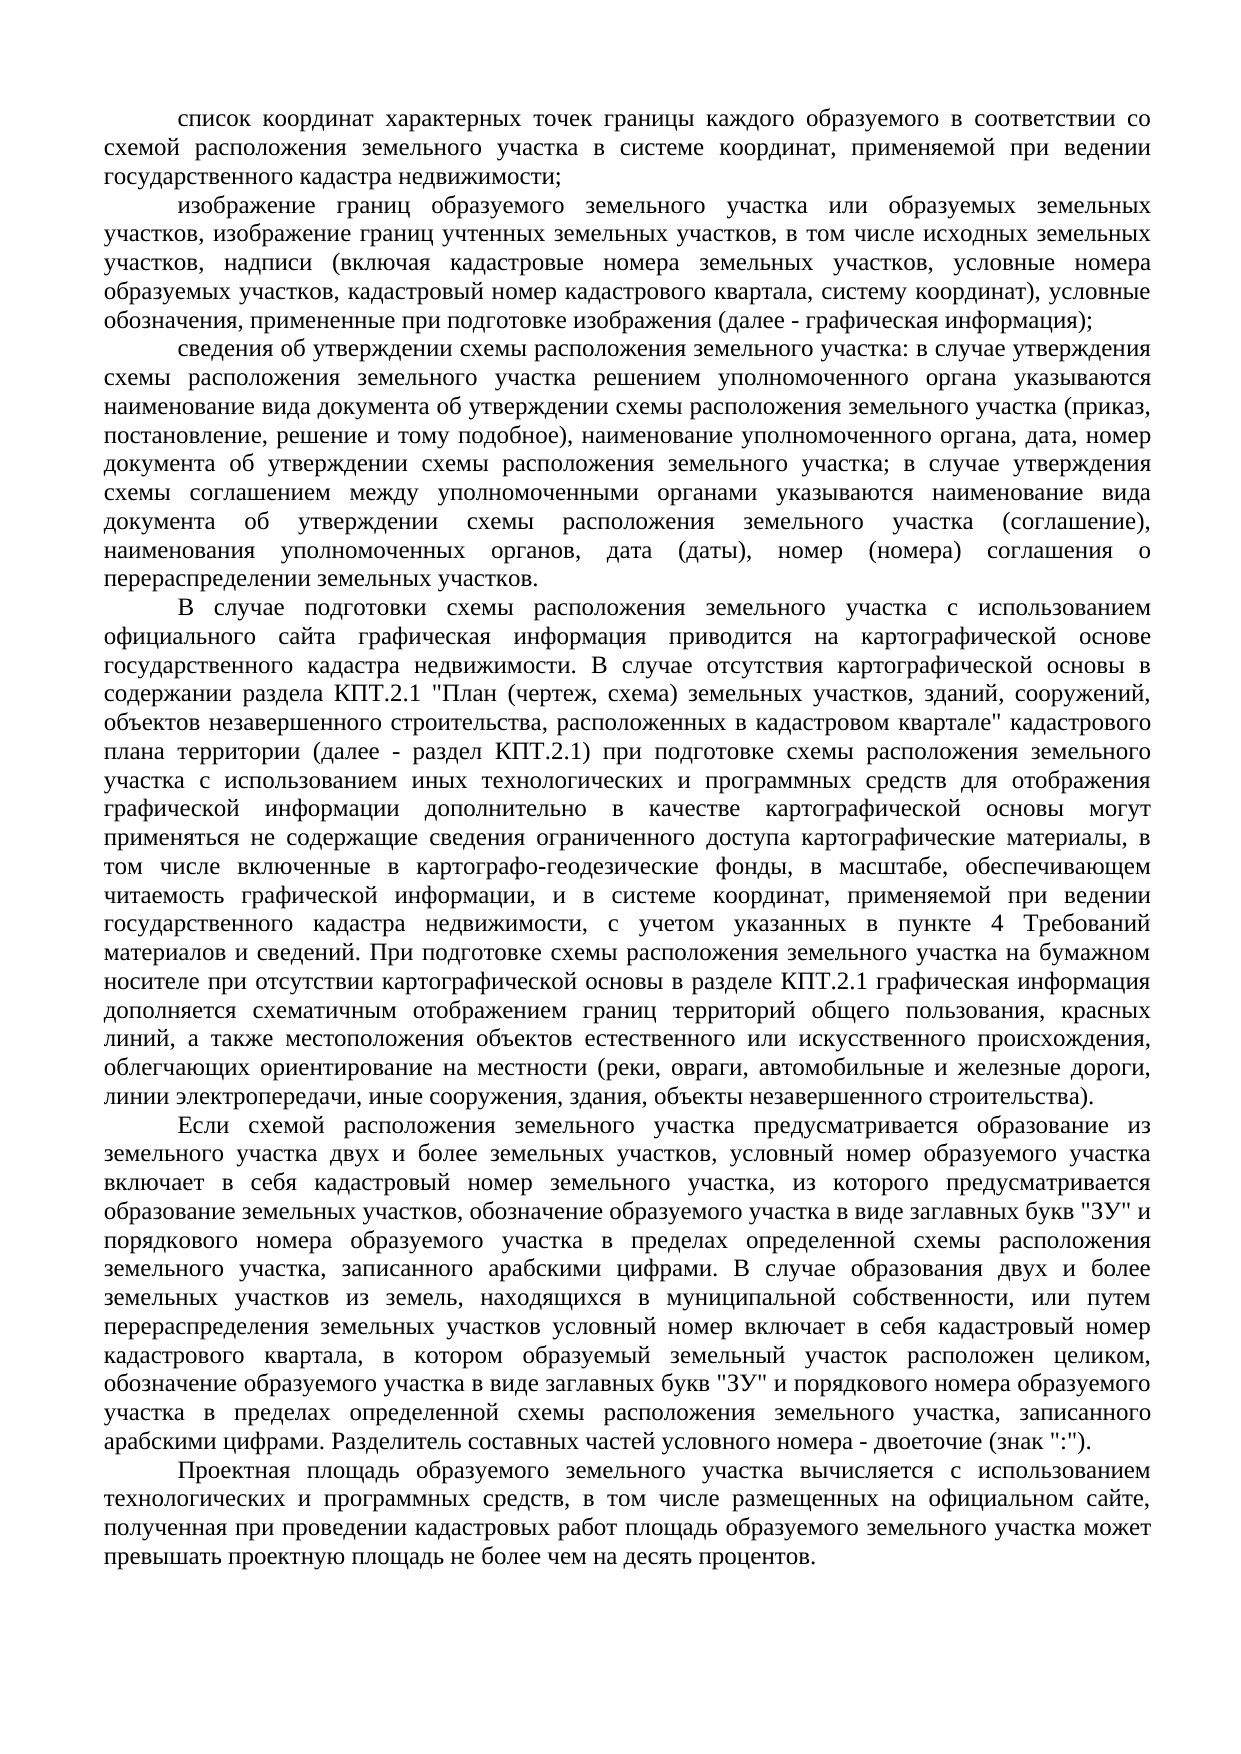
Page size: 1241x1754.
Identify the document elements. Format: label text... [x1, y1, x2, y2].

text Проектная площадь образуемого земельного участка вычисляется с использованием технологических и программных средств, в том числе размещенных на официальном сайте, полученная при проведении кадастровых работ площадь образуемого земельного участка может превышать проектную площадь не более чем на десять процентов. [103, 1455, 1152, 1570]
text изображение границ образуемого земельного участка или образуемых земельных участков, изображение границ учтенных земельных участков, в том числе исходных земельных участков, надписи (включая кадастровые номера земельных участков, условные номера образуемых участков, кадастровый номер кадастрового квартала, систему координат), условные обозначения, примененные при подготовке изображения (далее - графическая информация); [103, 190, 1152, 333]
text сведения об утверждении схемы расположения земельного участка: в случае утверждения схемы расположения земельного участка решением уполномоченного органа указываются наименование вида документа об утверждении схемы расположения земельного участка (приказ, постановление, решение и тому подобное), наименование уполномоченного органа, дата, номер документа об утверждении схемы расположения земельного участка; в случае утверждения схемы соглашением между уполномоченными органами указываются наименование вида документа об утверждении схемы расположения земельного участка (соглашение), наименования уполномоченных органов, дата (даты), номер (номера) соглашения о перераспределении земельных участков. [103, 333, 1152, 592]
text список координат характерных точек границы каждого образуемого в соответствии со схемой расположения земельного участка в системе координат, применяемой при ведении государственного кадастра недвижимости; [103, 103, 1152, 190]
text Если схемой расположения земельного участка предусматривается образование из земельного участка двух и более земельных участков, условный номер образуемого участка включает в себя кадастровый номер земельного участка, из которого предусматривается образование земельных участков, обозначение образуемого участка в виде заглавных букв "ЗУ" и порядкового номера образуемого участка в пределах определенной схемы расположения земельного участка, записанного арабскими цифрами. В случае образования двух и более земельных участков из земель, находящихся в муниципальной собственности, или путем перераспределения земельных участков условный номер включает в себя кадастровый номер кадастрового квартала, в котором образуемый земельный участок расположен целиком, обозначение образуемого участка в виде заглавных букв "ЗУ" и порядкового номера образуемого участка в пределах определенной схемы расположения земельного участка, записанного арабскими цифрами. Разделитель составных частей условного номера - двоеточие (знак ":"). [103, 1110, 1152, 1455]
text В случае подготовки схемы расположения земельного участка с использованием официального сайта графическая информация приводится на картографической основе государственного кадастра недвижимости. В случае отсутствия картографической основы в содержании раздела КПТ.2.1 "План (чертеж, схема) земельных участков, зданий, сооружений, объектов незавершенного строительства, расположенных в кадастровом квартале" кадастрового плана территории (далее - раздел КПТ.2.1) при подготовке схемы расположения земельного участка с использованием иных технологических и программных средств для отображения графической информации дополнительно в качестве картографической основы могут применяться не содержащие сведения ограниченного доступа картографические материалы, в том числе включенные в картографо-геодезические фонды, в масштабе, обеспечивающем читаемость графической информации, и в системе координат, применяемой при ведении государственного кадастра недвижимости, с учетом указанных в пункте 4 Требований материалов и сведений. При подготовке схемы расположения земельного участка на бумажном носителе при отсутствии картографической основы в разделе КПТ.2.1 графическая информация дополняется схематичным отображением границ территорий общего пользования, красных линий, а также местоположения объектов естественного или искусственного происхождения, облегчающих ориентирование на местности (реки, овраги, автомобильные и железные дороги, линии электропередачи, иные сооружения, здания, объекты незавершенного строительства). [103, 592, 1152, 1110]
